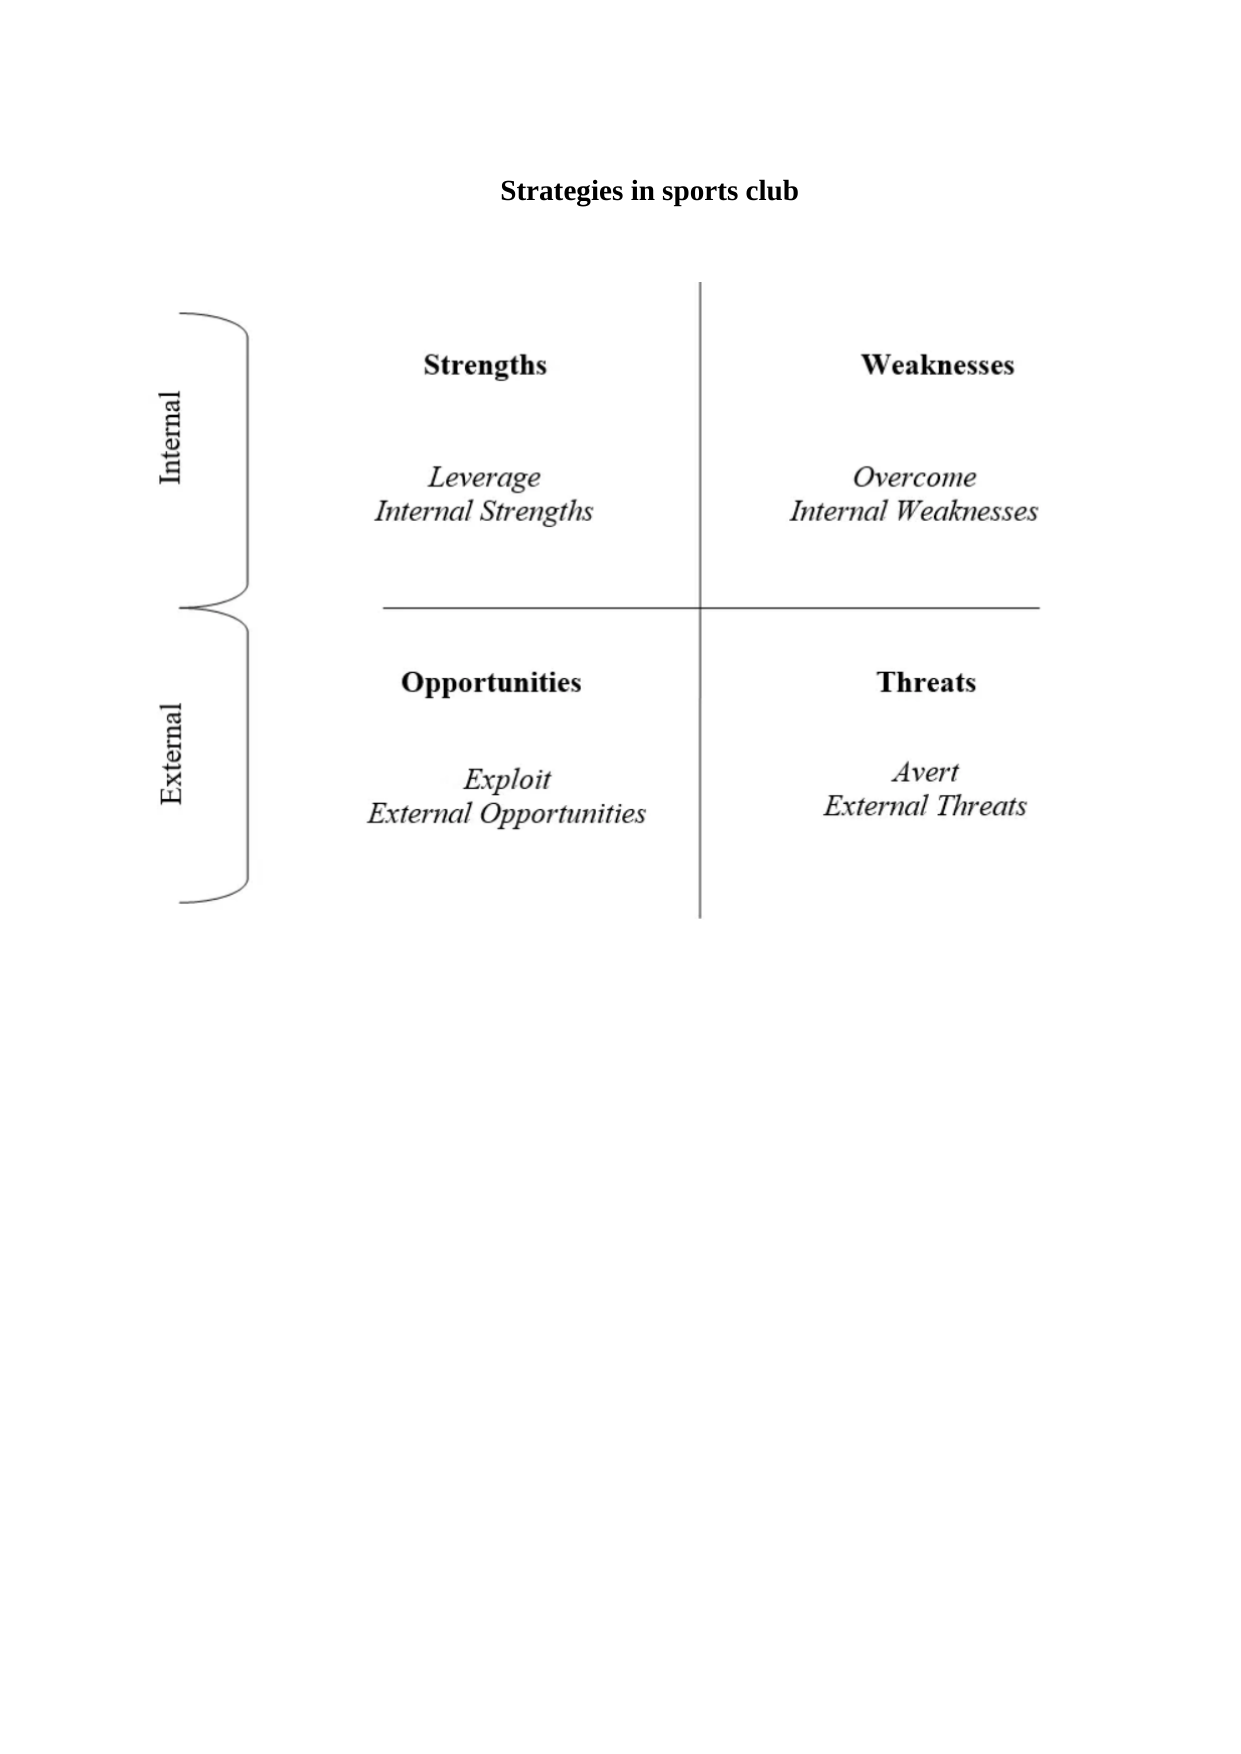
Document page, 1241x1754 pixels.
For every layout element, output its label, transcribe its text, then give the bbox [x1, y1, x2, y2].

picture [147, 282, 1093, 932]
subtitle Strategies in sports club [148, 173, 1093, 206]
